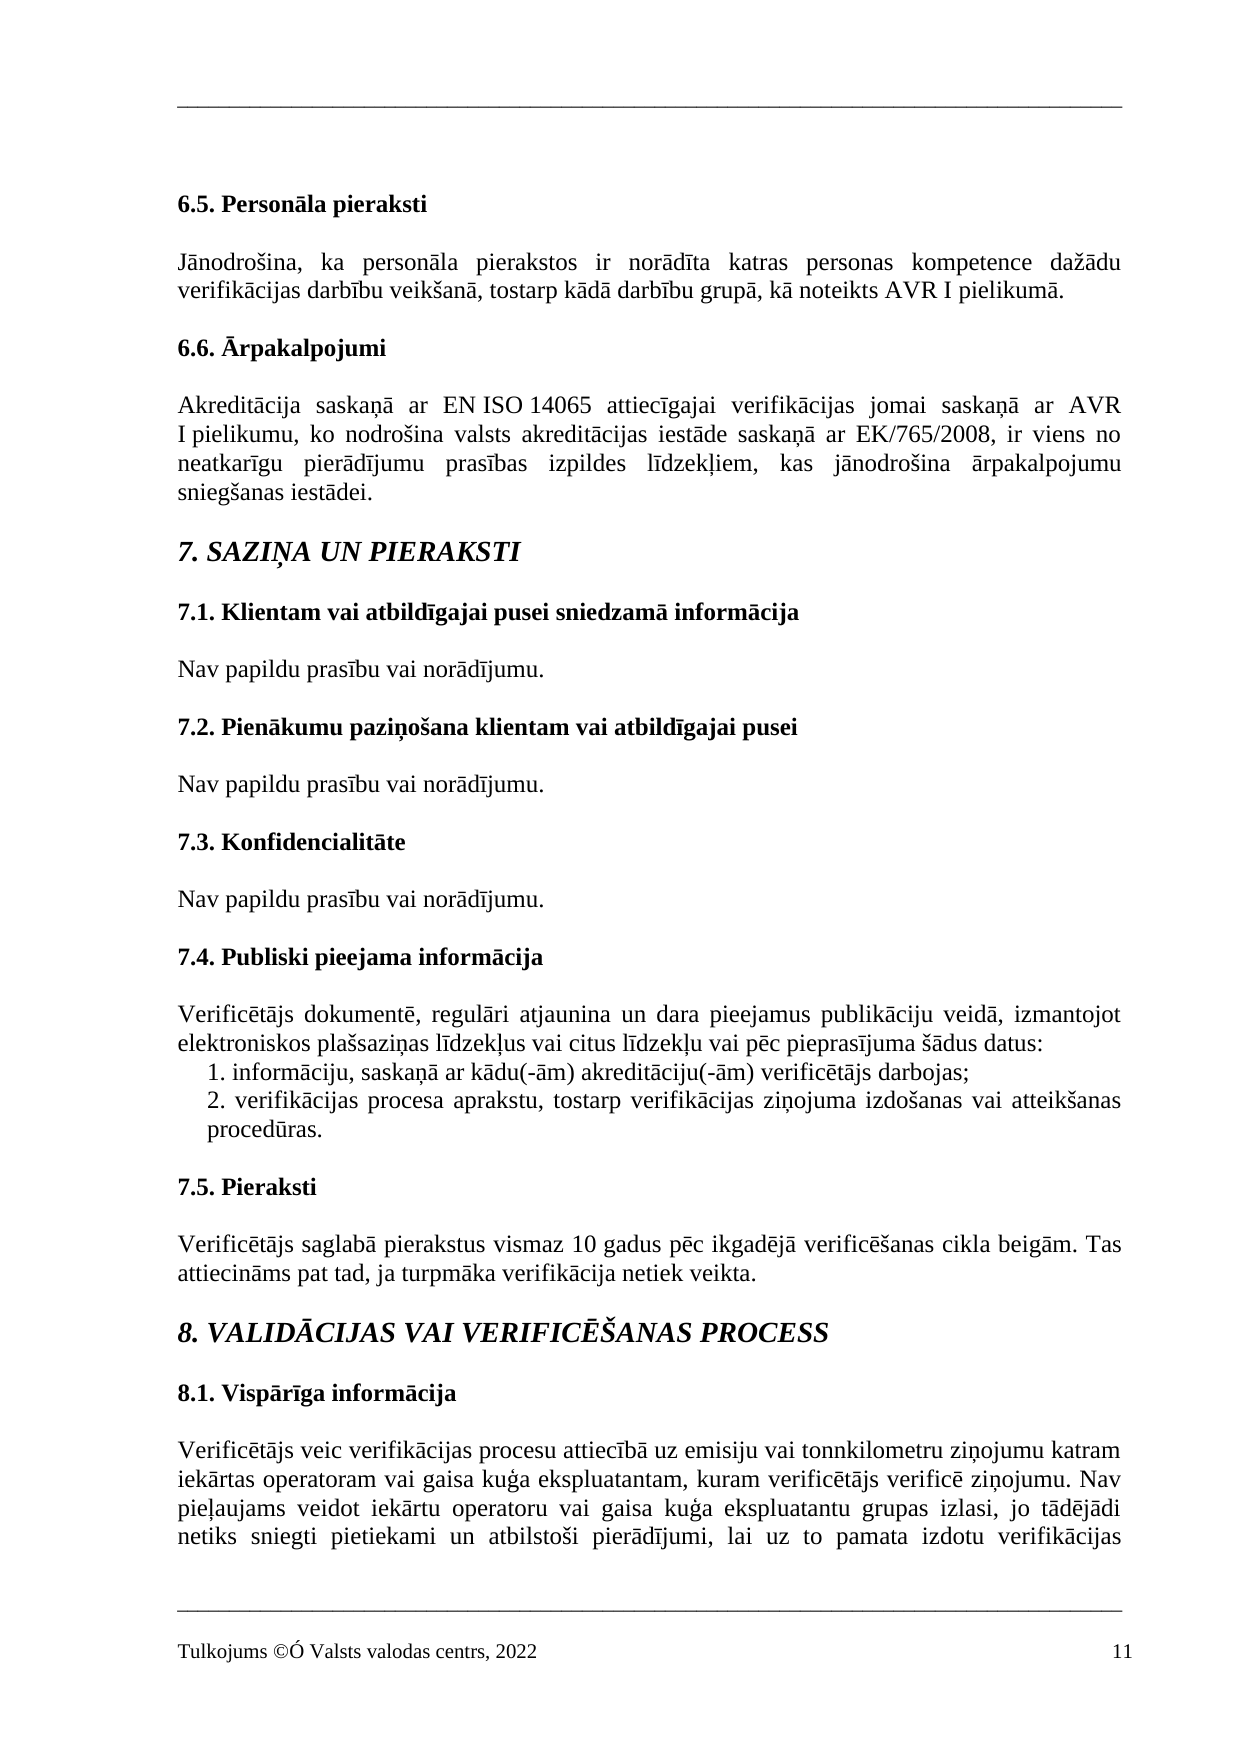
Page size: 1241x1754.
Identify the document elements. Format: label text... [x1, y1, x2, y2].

subtitle 7.2. Pienākumu paziņošana klientam vai atbildīgajai pusei [177, 712, 1122, 740]
subtitle 6.5. Personāla pieraksti [177, 189, 1122, 218]
subtitle 8. VALIDĀCIJAS VAI VERIFICĒŠANAS PROCESS [177, 1315, 1122, 1349]
text Nav papildu prasību vai norādījumu. [177, 769, 1122, 798]
subtitle 7.4. Publiski pieejama informācija [177, 942, 1122, 970]
subtitle 8.1. Vispārīga informācija [177, 1378, 1122, 1406]
text Akreditācija saskaņā ar EN ISO 14065 attiecīgajai verifikācijas jomai saskaņā ar AVR I pielikumu, ko nodrošina valsts akreditācijas iestāde saskaņā ar EK/765/2008, ir viens no neatkarīgu pierādījumu prasības izpildes līdzekļiem, kas jānodrošina ārpakalpojumu sniegšanas iestādei. [177, 391, 1122, 506]
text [177, 1435, 1122, 1550]
text Jānodrošina, ka personāla pierakstos ir norādīta katras personas kompetence dažādu verifikācijas darbību veikšanā, tostarp kādā darbību grupā, kā noteikts AVR I pielikumā. [177, 247, 1122, 304]
subtitle 7.3. Konfidencialitāte [177, 827, 1122, 855]
text 1. informāciju, saskaņā ar kādu(-ām) akreditāciju(-ām) verificētājs darbojas; [207, 1057, 1122, 1085]
subtitle 7.5. Pieraksti [177, 1172, 1122, 1200]
subtitle 7. SAZIŅA UN PIERAKSTI [177, 534, 1122, 568]
subtitle 7.1. Klientam vai atbildīgajai pusei sniedzamā informācija [177, 597, 1122, 625]
subtitle 6.6. Ārpakalpojumi [177, 333, 1122, 362]
text 2. verifikācijas procesa aprakstu, tostarp verifikācijas ziņojuma izdošanas vai atteikšanas procedūras. [207, 1085, 1122, 1143]
text Verificētājs saglabā pierakstus vismaz 10 gadus pēc ikgadējā verificēšanas cikla beigām. Tas attiecināms pat tad, ja turpmāka verifikācija netiek veikta. [177, 1229, 1122, 1287]
text Nav papildu prasību vai norādījumu. [177, 884, 1122, 913]
text Verificētājs dokumentē, regulāri atjaunina un dara pieejamus publikāciju veidā, izmantojot elektroniskos plašsaziņas līdzekļus vai citus līdzekļu vai pēc pieprasījuma šādus datus: [177, 999, 1122, 1057]
text Nav papildu prasību vai norādījumu. [177, 654, 1122, 683]
